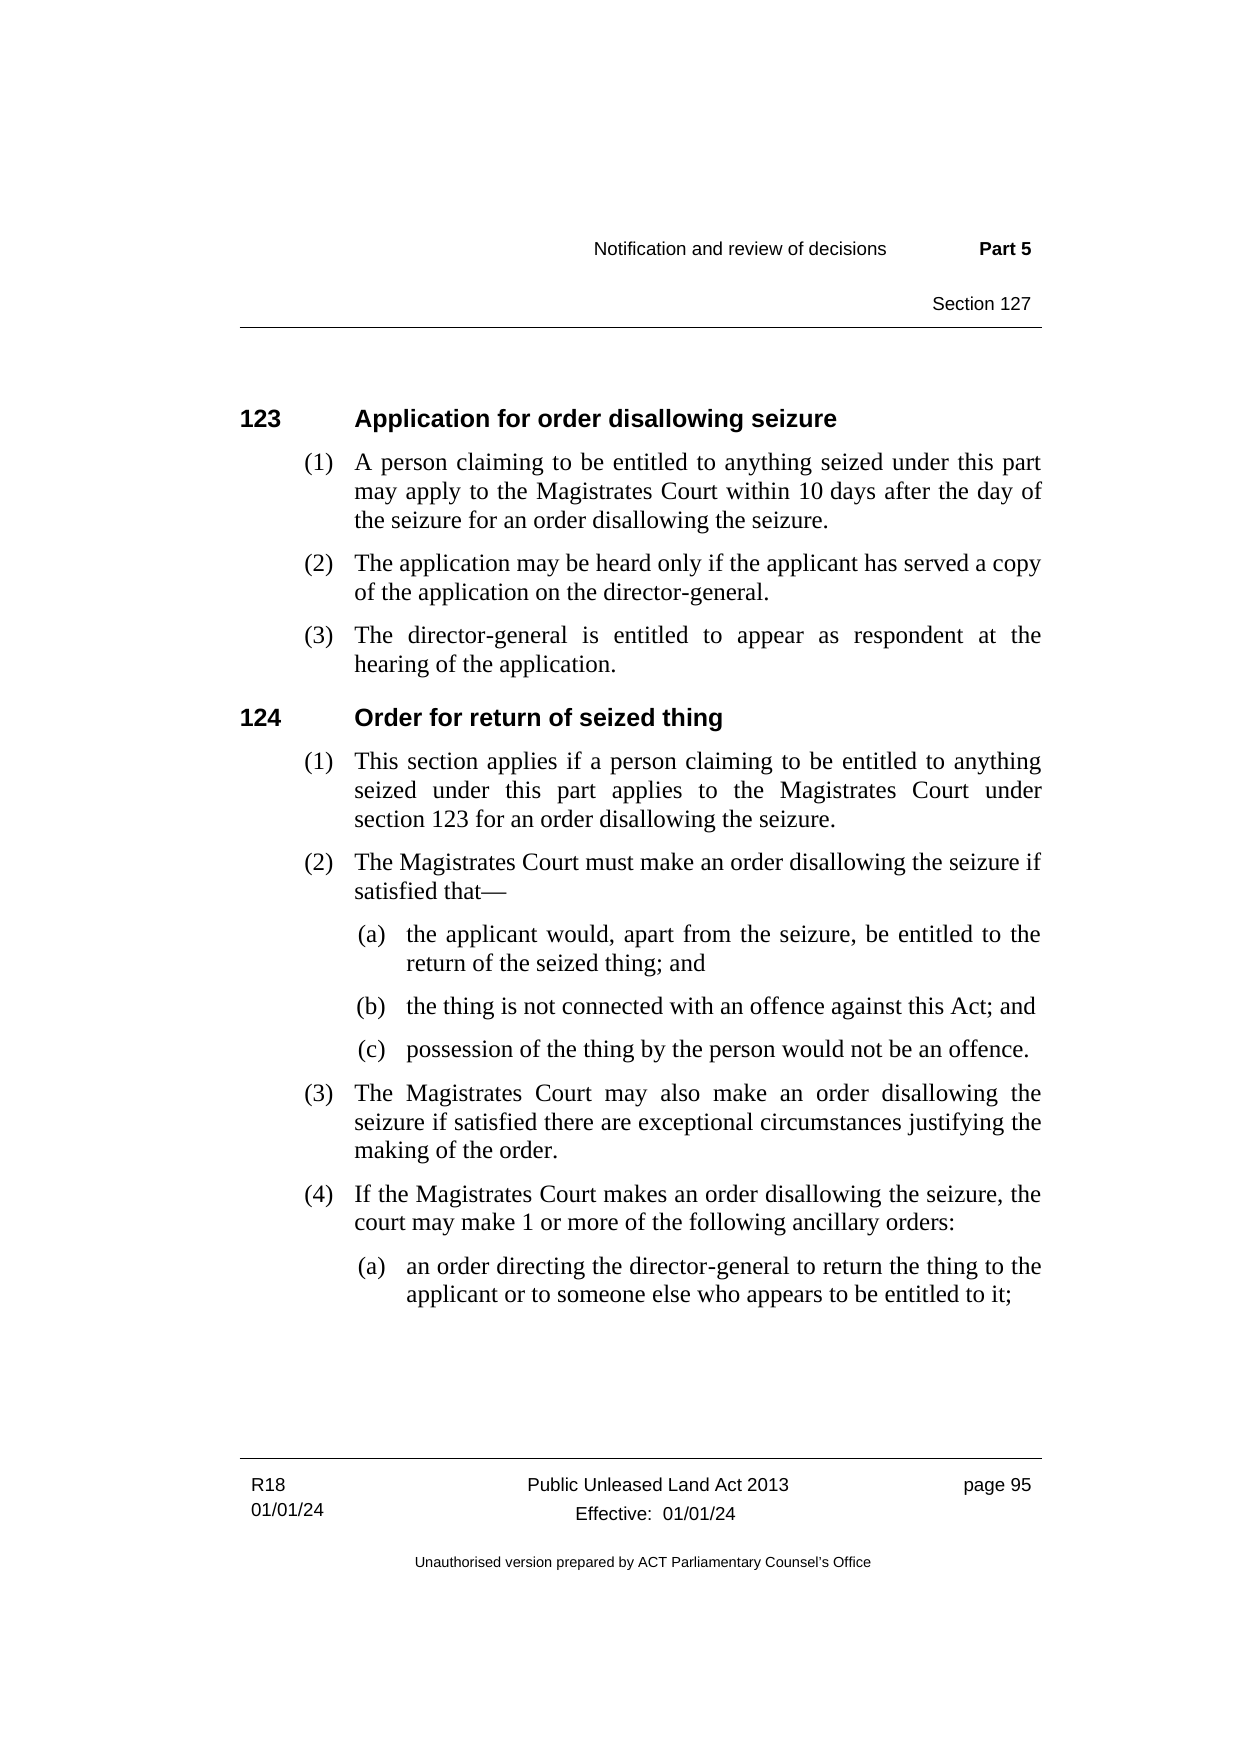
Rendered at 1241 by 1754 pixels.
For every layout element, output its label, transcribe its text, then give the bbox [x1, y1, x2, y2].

text (3) The Magistrates Court may also make an order disallowing the seizure if satisfied there are exceptional circumstances justifying the making of the order. [239, 1078, 1042, 1164]
text (a) an order directing the director-general to return the thing to the applicant or to someone else who appears to be entitled to it; [239, 1251, 1042, 1308]
text (c) possession of the thing by the person would not be an offence. [239, 1034, 1042, 1063]
text (4) If the Magistrates Court makes an order disallowing the seizure, the court may make 1 or more of the following ancillary orders: [239, 1179, 1042, 1236]
text (1) This section applies if a person claiming to be entitled to anything seized under this part applies to the Magistrates Court under section 123 for an order disallowing the seizure. [239, 746, 1042, 832]
text (2) The application may be heard only if the applicant has served a copy of the application on the director-general. [239, 548, 1042, 606]
text (b) the thing is not connected with an offence against this Act; and [239, 991, 1042, 1020]
text (3) The director-general is entitled to appear as respondent at the hearing of the application. [239, 620, 1042, 678]
text 124 Order for return of seized thing [239, 703, 1042, 732]
text (a) the applicant would, apart from the seizure, be entitled to the return of the seized thing; and [239, 919, 1042, 977]
text 123 Application for order disallowing seizure [239, 404, 1042, 433]
text (1) A person claiming to be entitled to anything seized under this part may apply to the Magistrates Court within 10 days after the day of the seizure for an order disallowing the seizure. [239, 447, 1042, 534]
text (2) The Magistrates Court must make an order disallowing the seizure if satisfied that— [239, 847, 1042, 904]
